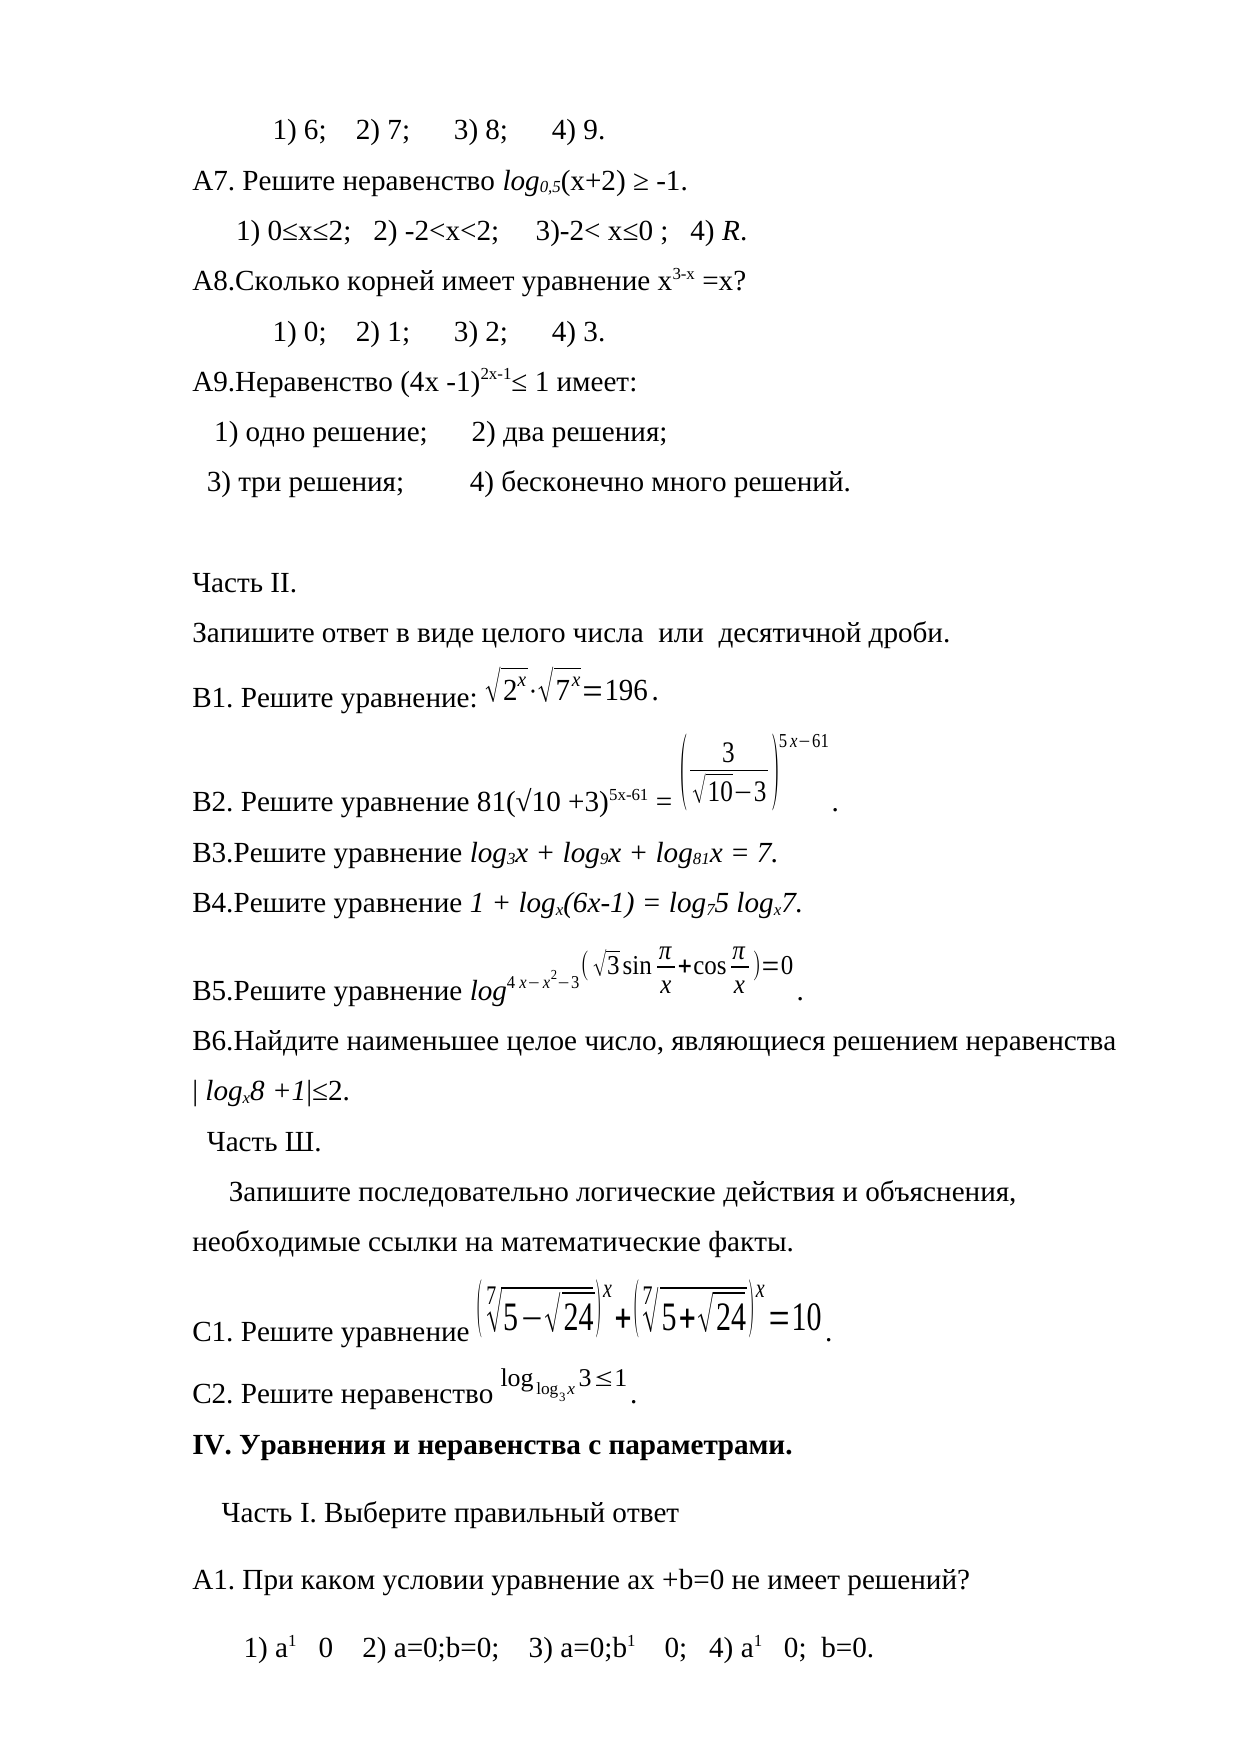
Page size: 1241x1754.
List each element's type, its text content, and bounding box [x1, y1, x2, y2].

text С2. Решите неравенство . [192, 1364, 1181, 1410]
text Часть I. Выберите правильный ответ [221, 1495, 1181, 1528]
text Часть Ш. [192, 1124, 1181, 1157]
text 1) 6; 2) 7; 3) 8; 4) 9. [192, 112, 1181, 146]
text Часть II. [192, 565, 1181, 599]
text IV. Уравнения и неравенства с параметрами. [192, 1427, 1181, 1460]
text В5.Решите уравнение log. [192, 935, 1181, 1006]
text С1. Решите уравнение . [192, 1274, 1181, 1347]
text В4.Решите уравнение 1 + logх(6х-1) = log75 logх7. [192, 885, 1181, 919]
text Запишите ответ в виде целого числа или десятичной дроби. [192, 616, 1181, 649]
text А8.Сколько корней имеет уравнение х3-х =х? [192, 263, 1181, 297]
text 1) одно решение; 2) два решения; [192, 414, 1181, 448]
text 3) три решения; 4) бесконечно много решений. [192, 464, 1181, 498]
text Запишите последовательно логические действия и объяснения, необходимые ссылки на математические факты. [192, 1174, 1181, 1258]
text 1) 0≤х≤2; 2) -2<х<2; 3)-2< х≤0 ; 4) R. [192, 213, 1181, 247]
text В3.Решите уравнение log3х + log9х + log81х = 7. [192, 835, 1181, 868]
text А9.Неравенство (4х -1)2х-1≤ 1 имеет: [192, 364, 1181, 397]
text В1. Решите уравнение: [192, 666, 1181, 714]
text В6.Найдите наименьшее целое число, являющиеся решением неравенства | logх8 +1|≤2. [192, 1023, 1181, 1107]
text 1) а1 0 2) а=0;b=0; 3) a=0;b1 0; 4) a1 0; b=0. [221, 1630, 1181, 1664]
text 1) 0; 2) 1; 3) 2; 4) 3. [192, 314, 1181, 347]
text А1. При каком условии уравнение ах +b=0 не имеет решений? [192, 1562, 1181, 1596]
text А7. Решите неравенство log0,5(х+2) ≥ -1. [192, 163, 1181, 196]
text В2. Решите уравнение 81(√10 +3)5х-61 = . [192, 731, 1181, 818]
